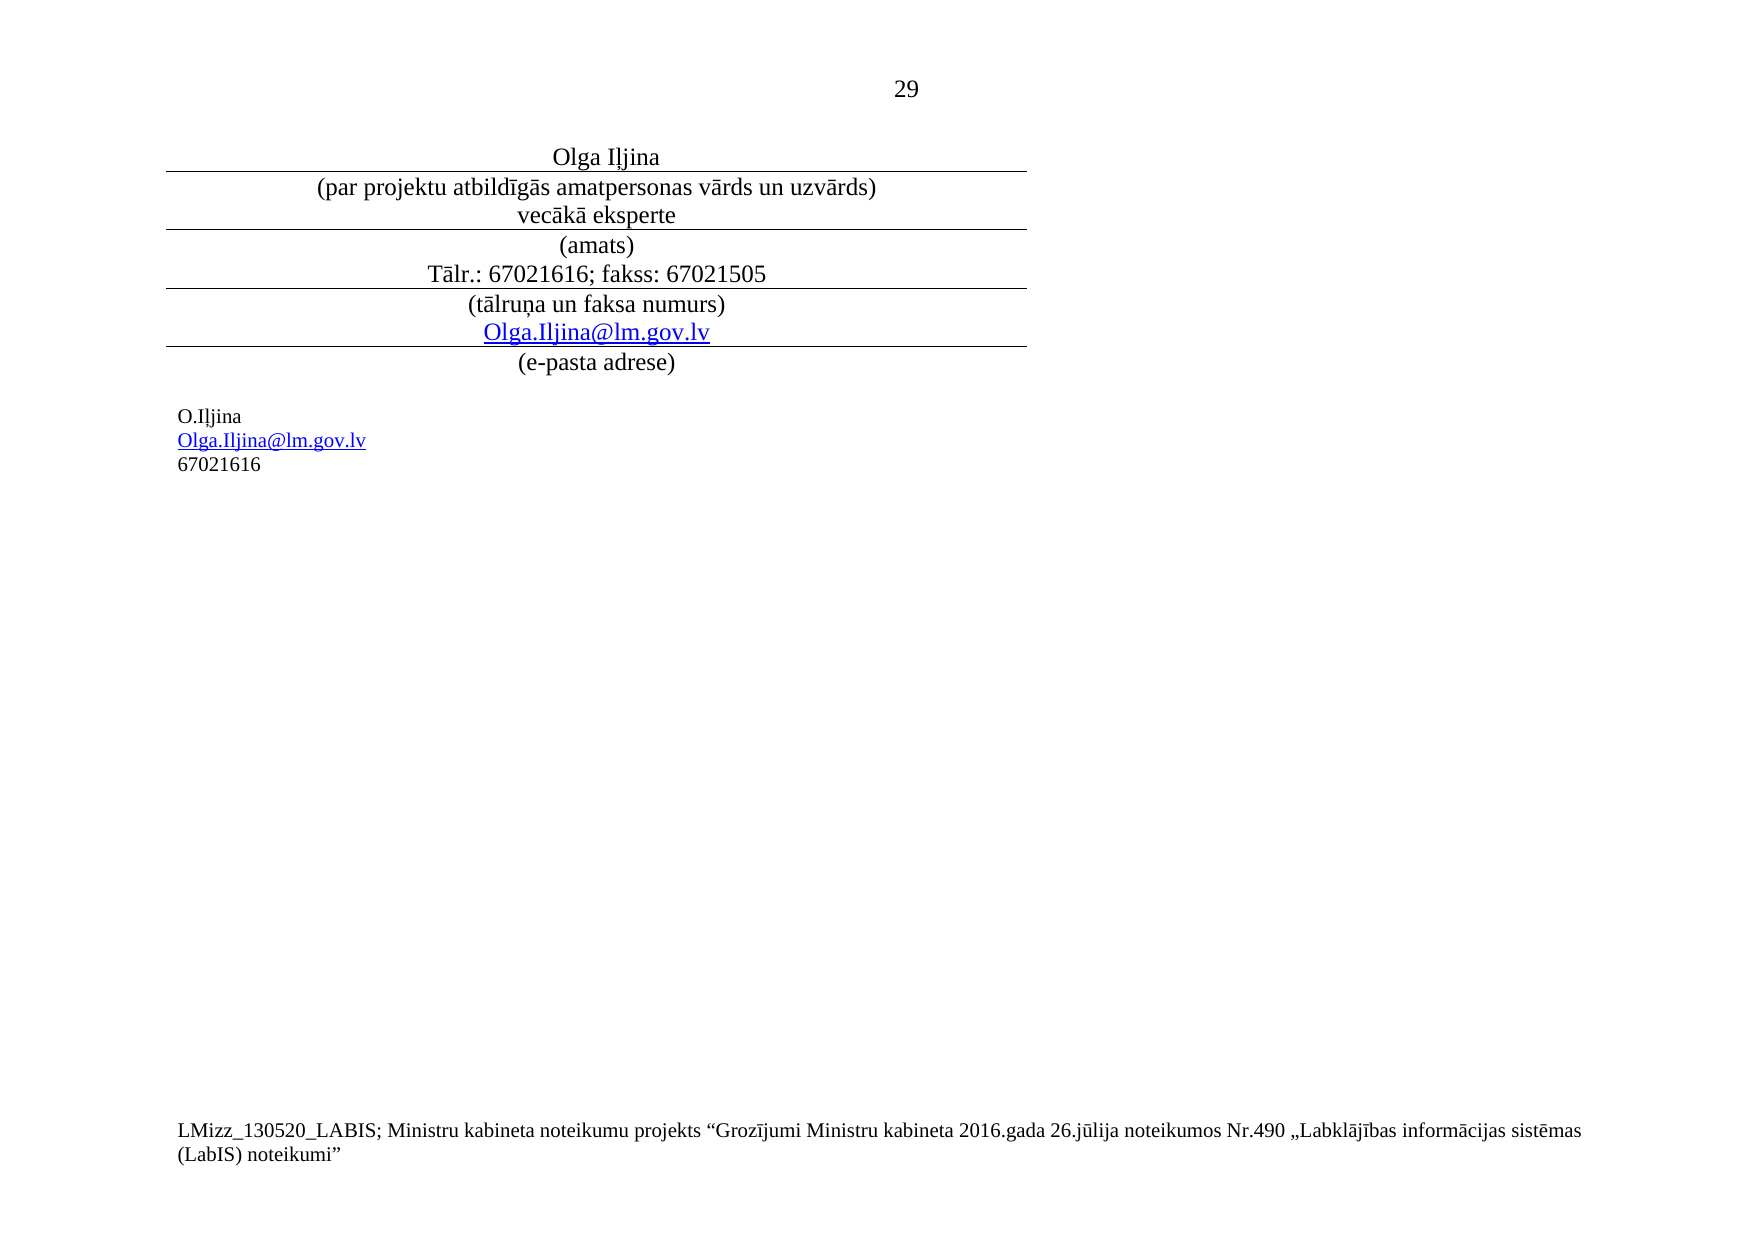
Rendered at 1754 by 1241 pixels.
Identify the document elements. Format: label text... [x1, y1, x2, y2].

text O.Iļjina [177, 404, 1636, 428]
table_cell vecākā eksperte [166, 200, 1027, 229]
table_header (par projektu atbildīgās amatpersonas vārds un uzvārds) [166, 172, 1027, 200]
table_cell (e-pasta adrese) [166, 347, 1027, 376]
text Olga.Iljina@lm.gov.lv [177, 428, 1636, 452]
table_cell (amats) [166, 230, 1027, 259]
text 67021616 [177, 452, 1636, 476]
table_cell (tālruņa un faksa numurs) [166, 289, 1027, 317]
table_cell Tālr.: 67021616; fakss: 67021505 [166, 259, 1027, 288]
table_cell Olga.Iljina@lm.gov.lv [166, 318, 1027, 346]
text Olga Iļjina [477, 142, 1636, 171]
